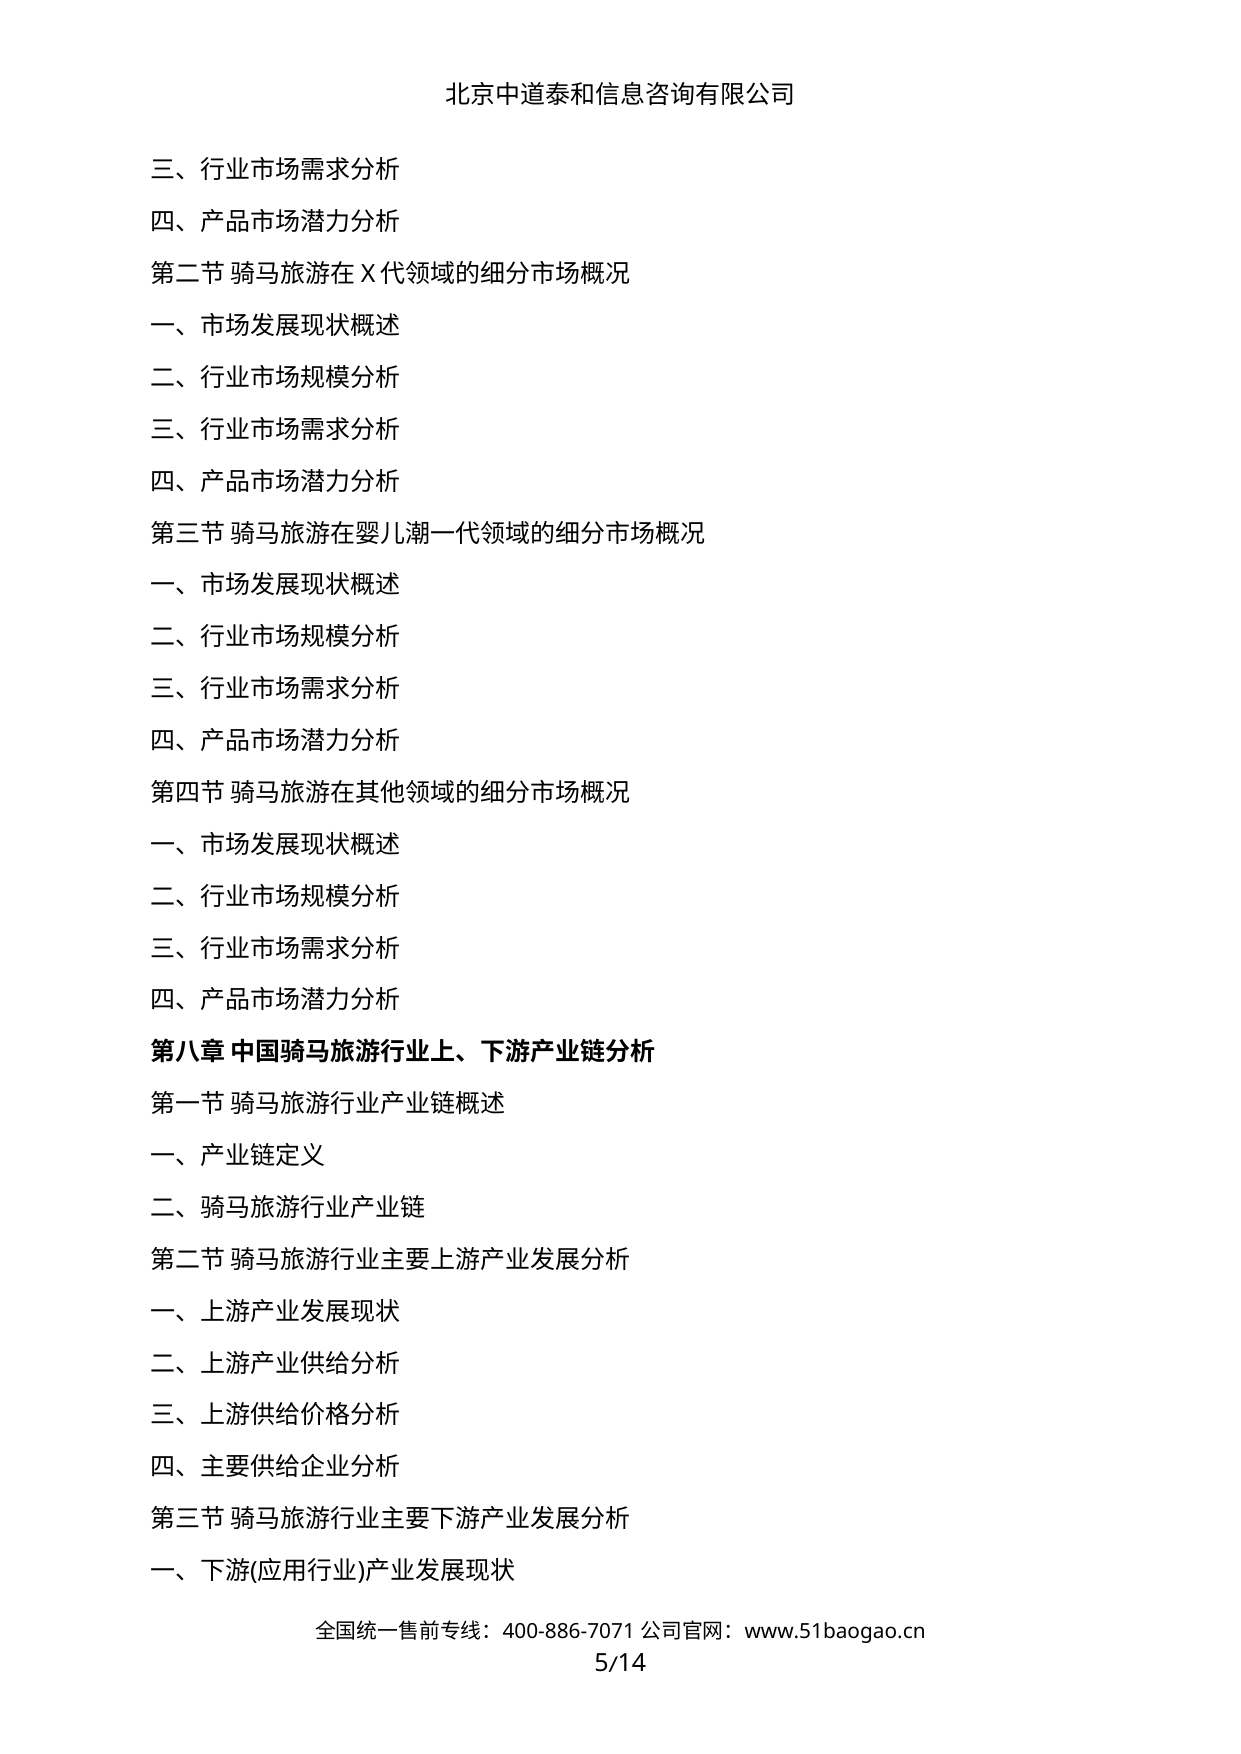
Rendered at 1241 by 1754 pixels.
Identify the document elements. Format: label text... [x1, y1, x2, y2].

text 第三节 骑马旅游行业主要下游产业发展分析 [150, 1499, 1090, 1535]
text 三、行业市场需求分析 [150, 928, 1090, 964]
text 第一节 骑马旅游行业产业链概述 [150, 1084, 1090, 1120]
text 一、上游产业发展现状 [150, 1291, 1090, 1327]
text 二、行业市场规模分析 [150, 876, 1090, 912]
text 第三节 骑马旅游在婴儿潮一代领域的细分市场概况 [150, 513, 1090, 549]
text 二、上游产业供给分析 [150, 1343, 1090, 1379]
text 一、市场发展现状概述 [150, 306, 1090, 342]
text 一、产业链定义 [150, 1136, 1090, 1172]
text 一、市场发展现状概述 [150, 565, 1090, 601]
text 二、骑马旅游行业产业链 [150, 1187, 1090, 1224]
text 二、行业市场规模分析 [150, 357, 1090, 394]
text 一、市场发展现状概述 [150, 824, 1090, 861]
text 四、产品市场潜力分析 [150, 461, 1090, 497]
text 一、下游(应用行业)产业发展现状 [150, 1551, 1090, 1587]
text 四、产品市场潜力分析 [150, 980, 1090, 1016]
text 三、上游供给价格分析 [150, 1395, 1090, 1431]
text 四、产品市场潜力分析 [150, 721, 1090, 757]
text 三、行业市场需求分析 [150, 669, 1090, 705]
text 第四节 骑马旅游在其他领域的细分市场概况 [150, 772, 1090, 809]
text 四、产品市场潜力分析 [150, 202, 1090, 238]
text 第二节 骑马旅游行业主要上游产业发展分析 [150, 1239, 1090, 1276]
text 第二节 骑马旅游在X代领域的细分市场概况 [150, 254, 1090, 290]
text 三、行业市场需求分析 [150, 150, 1090, 186]
text 三、行业市场需求分析 [150, 409, 1090, 446]
text 四、主要供给企业分析 [150, 1447, 1090, 1483]
text 二、行业市场规模分析 [150, 617, 1090, 653]
text 第八章 中国骑马旅游行业上、下游产业链分析 [150, 1032, 1090, 1068]
